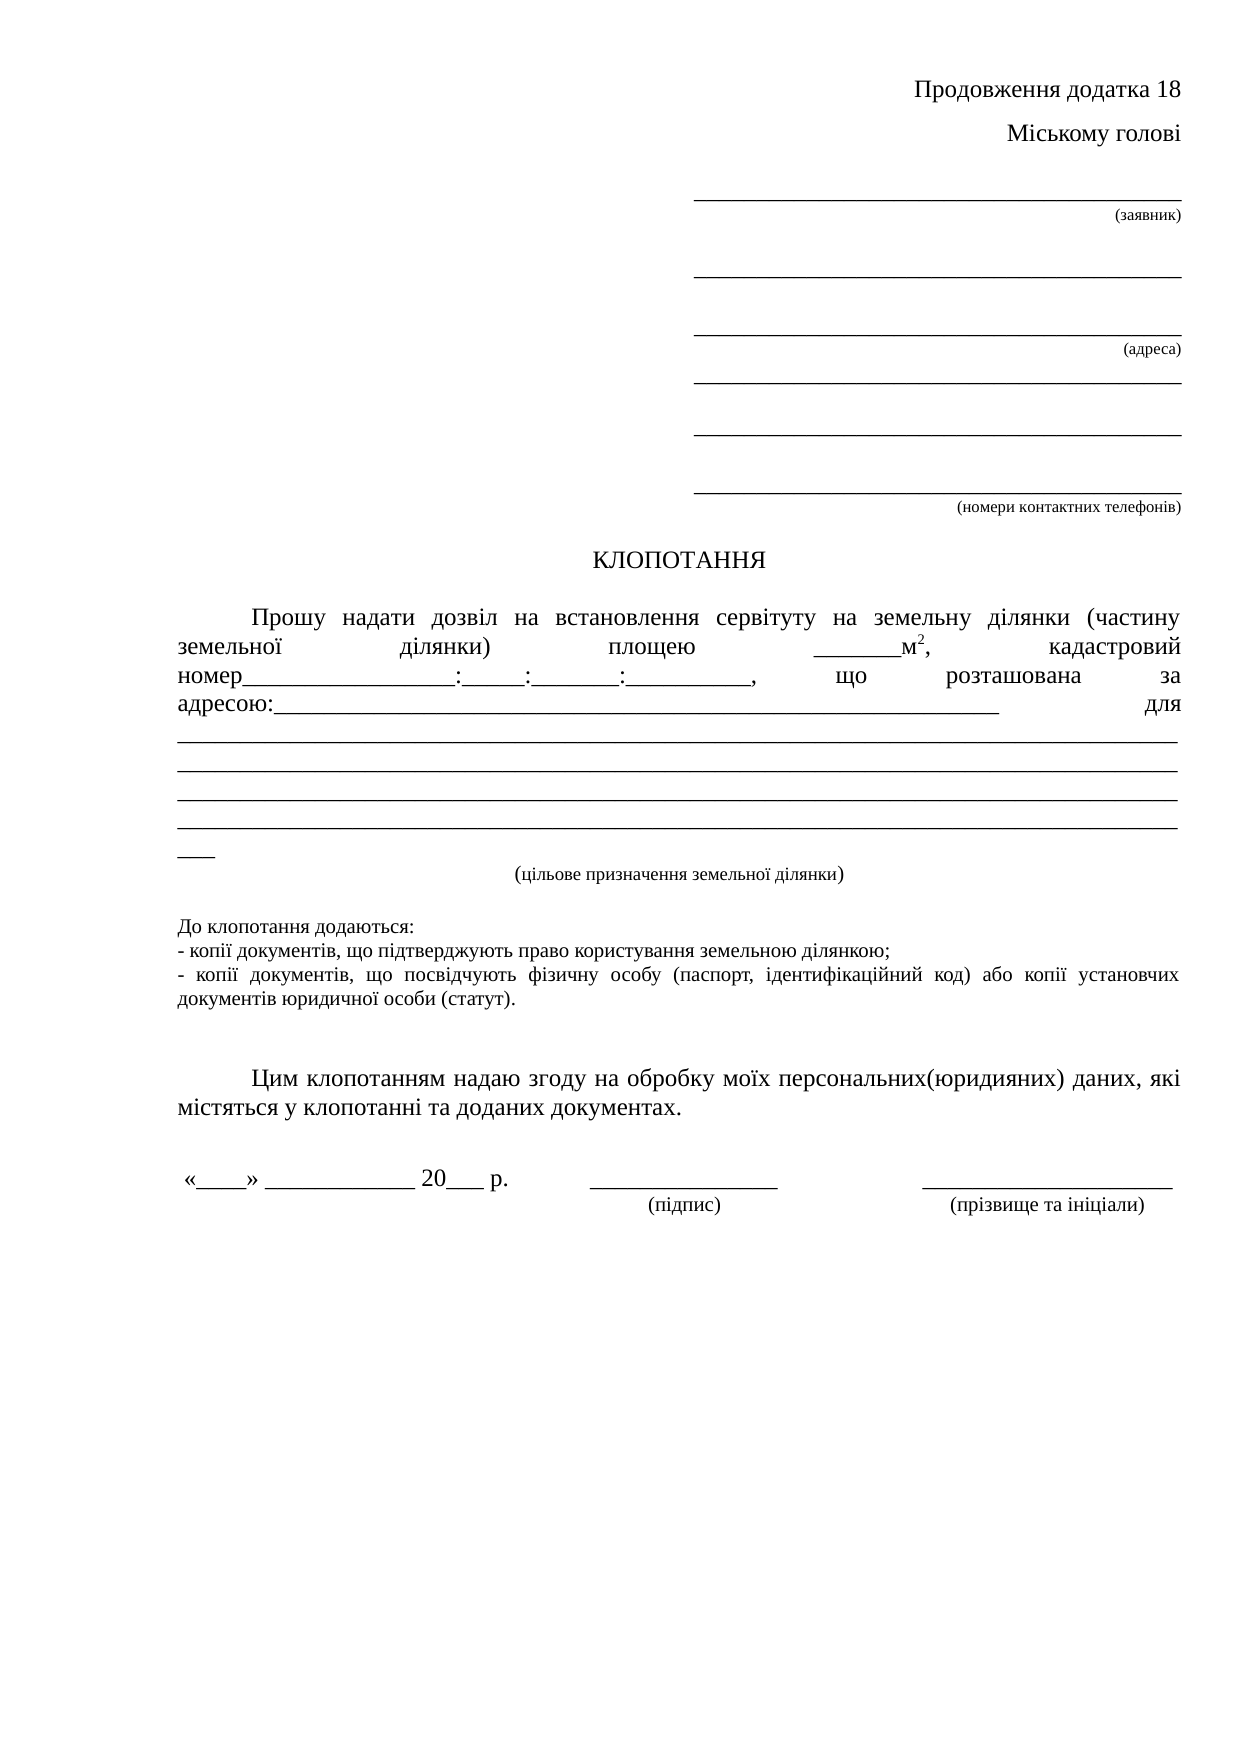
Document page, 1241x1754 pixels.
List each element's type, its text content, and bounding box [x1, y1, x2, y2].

text (цільове призначення земельної ділянки) [177, 861, 1181, 885]
text «____» ____________ 20___ р. _______________ ____________________ [177, 1163, 1181, 1192]
text _______________________________________ [177, 358, 1181, 386]
text (номери контактних телефонів) [646, 497, 1181, 516]
text Цим клопотанням надаю згоду на обробку моїх персональних(юридияних) даних, які містяться у клопотанні та доданих документах. [177, 1063, 1181, 1120]
text (адреса) [177, 338, 1181, 358]
text _______________________________________ [177, 252, 1181, 281]
text _______________________________________ [177, 310, 1181, 338]
text _______________________________________ [177, 176, 1181, 204]
text КЛОПОТАННЯ [177, 545, 1181, 573]
text (заявник) [177, 204, 1181, 223]
text _______________________________________ [177, 468, 1181, 497]
text - копії документів, що посвідчують фізичну особу (паспорт, ідентифікаційний код) або копії установчих документів юридичної особи (статут). [177, 962, 1181, 1010]
text - копії документів, що підтверджують право користування земельною ділянкою; [177, 938, 1181, 962]
text До клопотання додаються: [177, 914, 1181, 938]
text (підпис) (прізвище та ініціали) [177, 1192, 1181, 1240]
text Прошу надати дозвіл на встановлення сервітуту на земельну ділянки (частину земельної ділянки) площею _______м2, кадастровий номер_________________:_____:_______:__________, що розташована за адресою:__________________________________________________________ для ________________________________________________________________________________ ___________________________________________________________________________________________________________________________________________________________________________________________________________________________________________________ [177, 602, 1181, 861]
text _______________________________________ [177, 411, 1181, 439]
text Міському голові [177, 118, 1181, 147]
